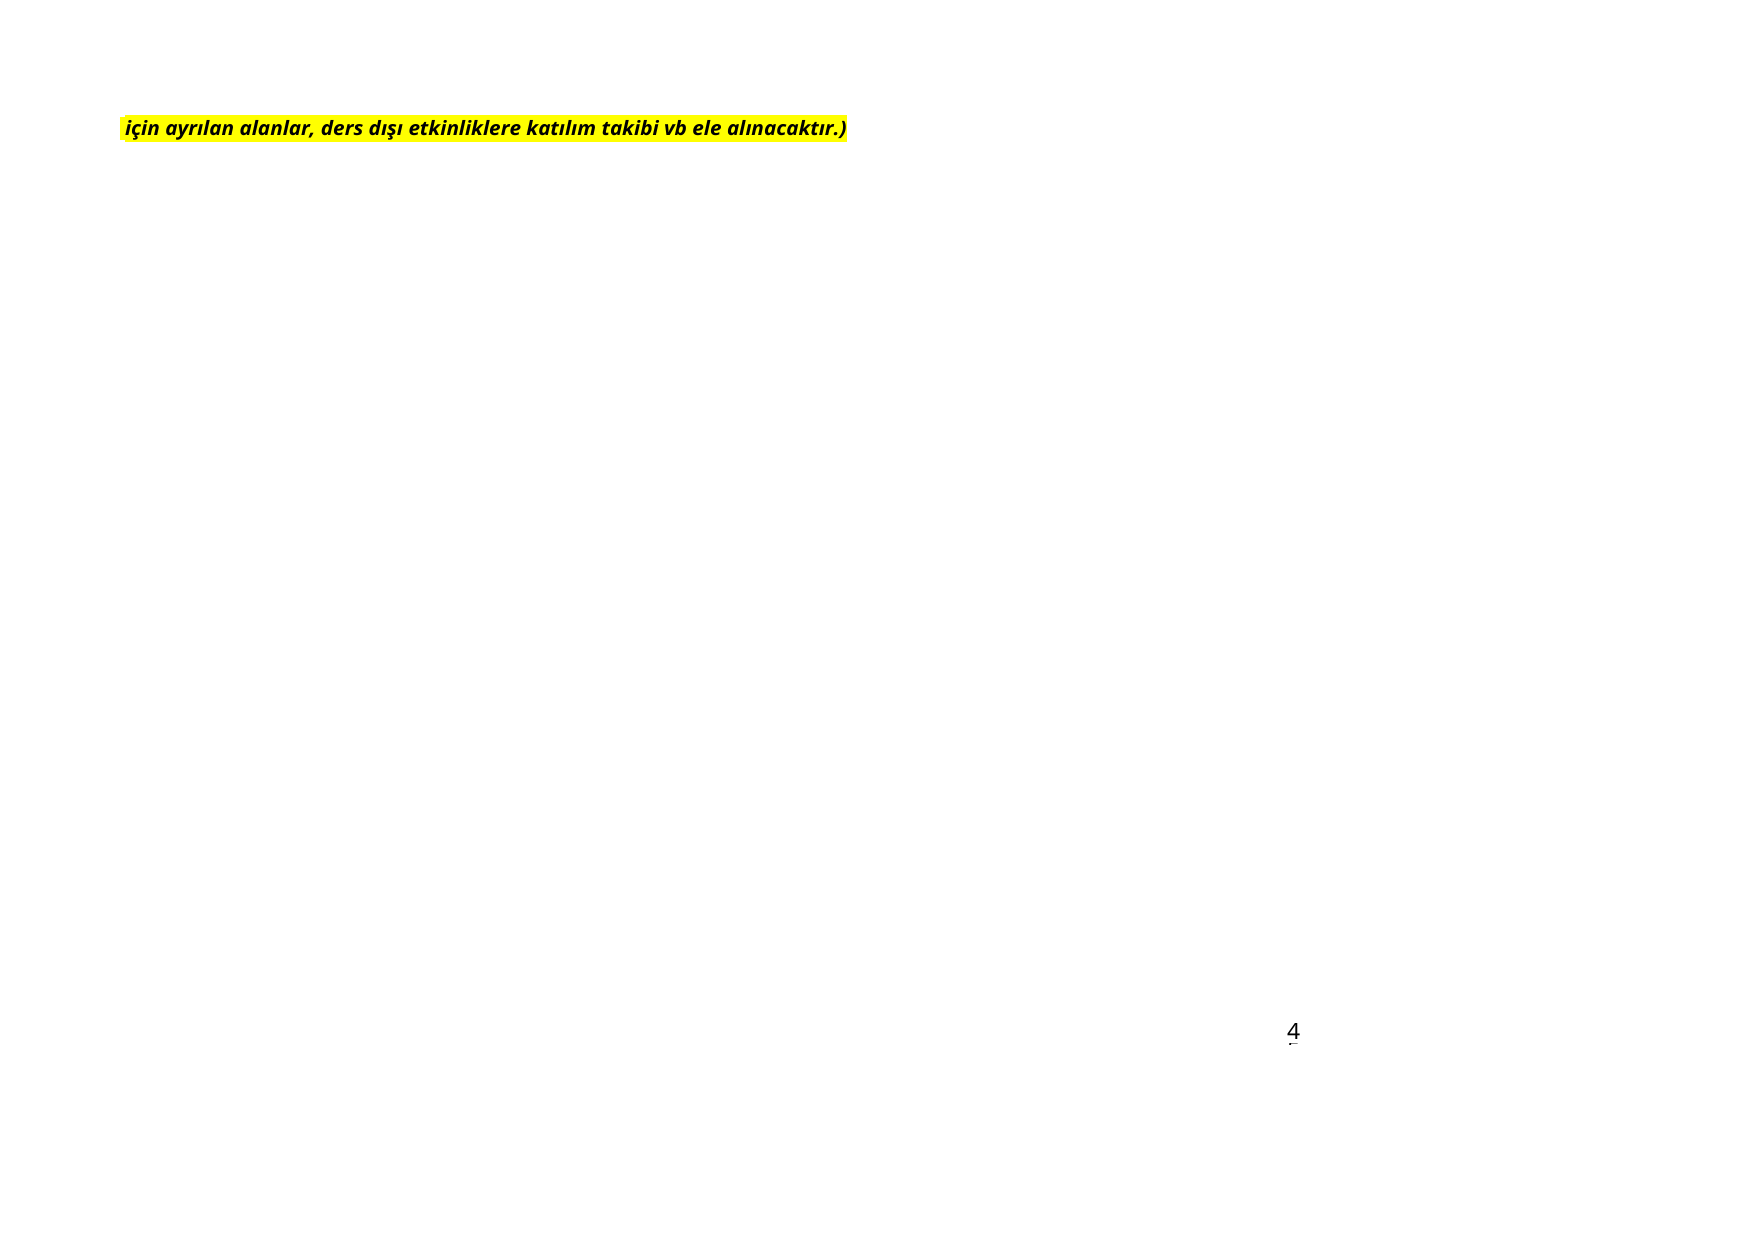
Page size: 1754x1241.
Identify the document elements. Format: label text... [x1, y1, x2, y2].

text için ayrılan alanlar, ders dışı etkinliklere katılım takibi vb ele alınacaktır.) [120, 114, 1754, 142]
